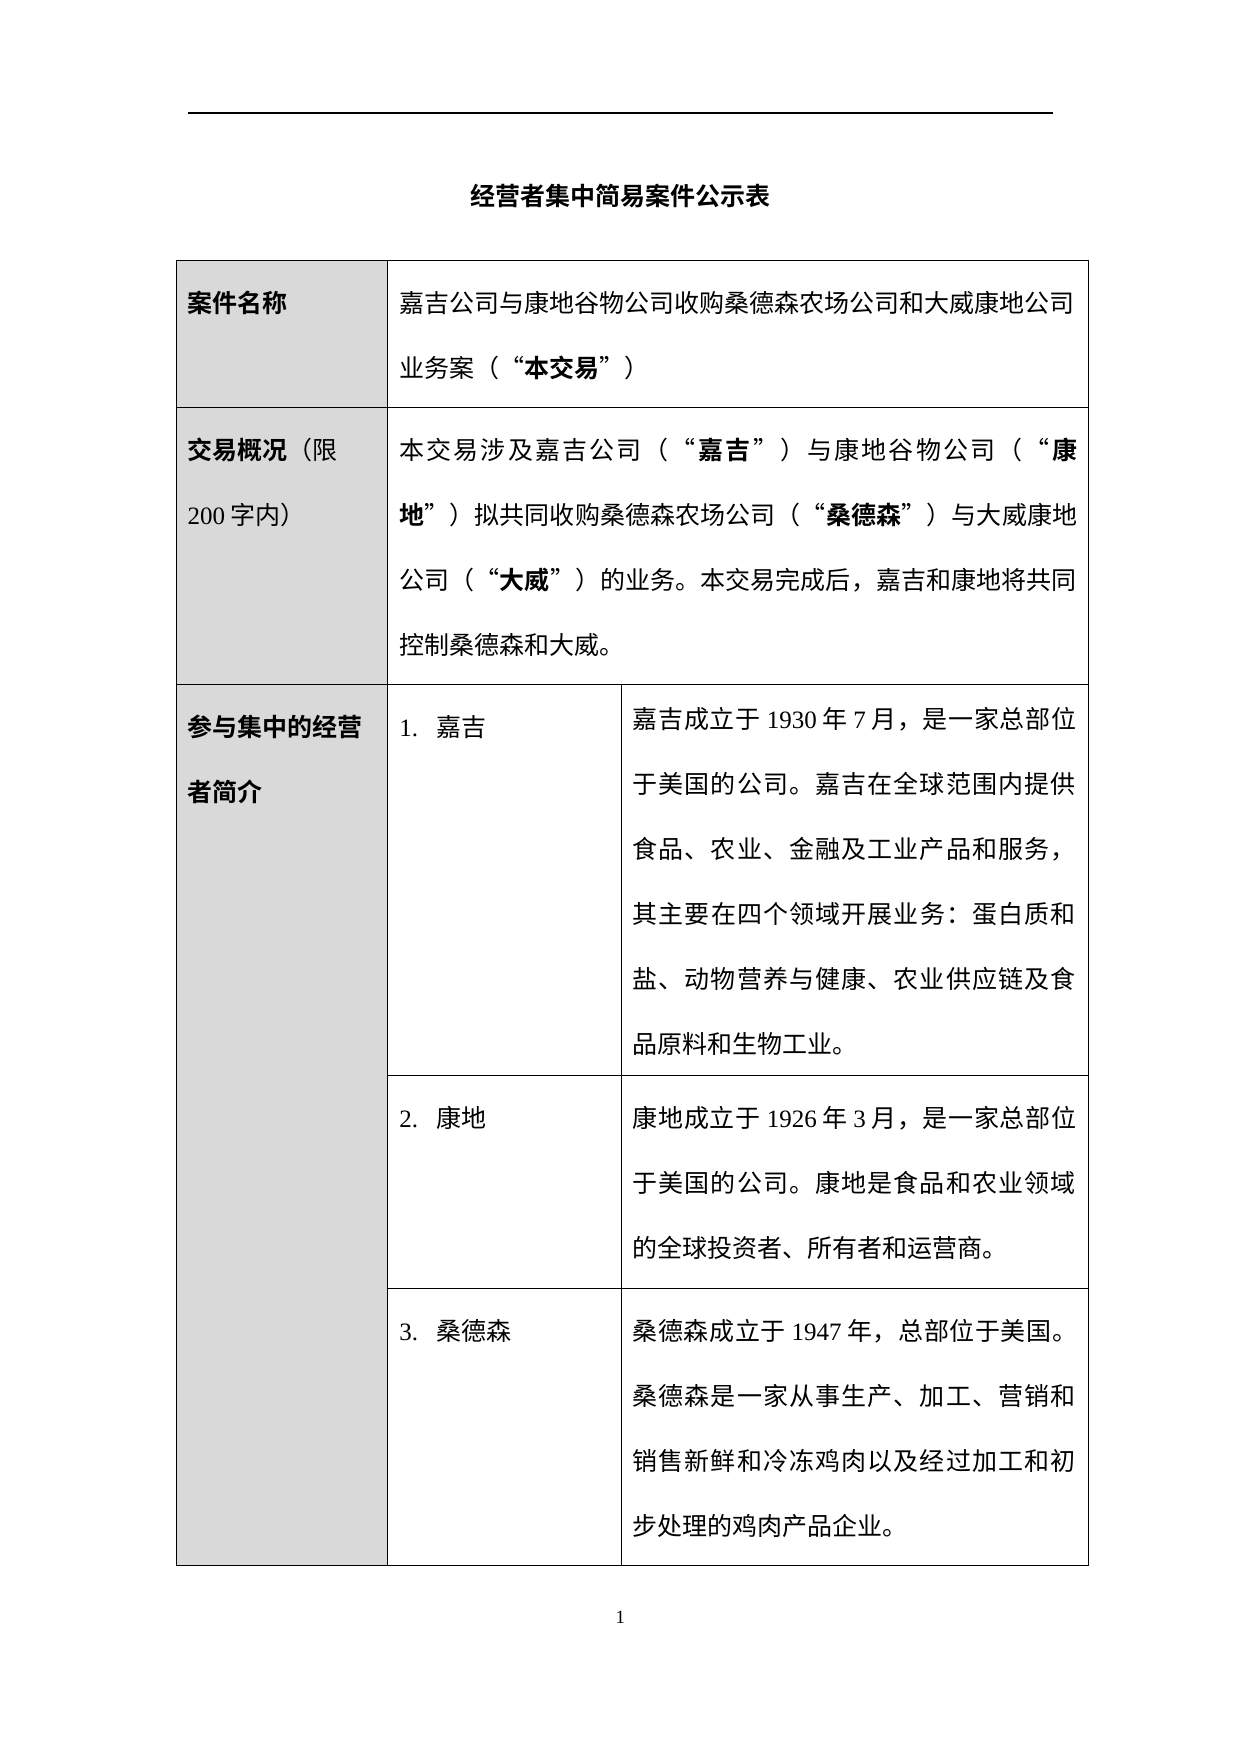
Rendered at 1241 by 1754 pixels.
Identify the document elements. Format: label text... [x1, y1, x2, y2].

table_cell 交易概况（限200字内） [177, 408, 387, 684]
table_cell 桑德森成立于1947年，总部位于美国。桑德森是一家从事生产、加工、营销和销售新鲜和冷冻鸡肉以及经过加工和初步处理的鸡肉产品企业。 [622, 1289, 1088, 1565]
text 经营者集中简易案件公示表 [187, 162, 1053, 227]
table_header 嘉吉公司与康地谷物公司收购桑德森农场公司和大威康地公司业务案（“本交易”） [388, 261, 1088, 407]
table_cell 嘉吉 [388, 685, 621, 1075]
table_header 案件名称 [177, 261, 387, 407]
table_cell 嘉吉成立于1930年7月，是一家总部位于美国的公司。嘉吉在全球范围内提供食品、农业、金融及工业产品和服务，其主要在四个领域开展业务：蛋白质和盐、动物营养与健康、农业供应链及食品原料和生物工业。 [622, 685, 1088, 1075]
table_cell 本交易涉及嘉吉公司（“嘉吉”）与康地谷物公司（“康地”）拟共同收购桑德森农场公司（“桑德森”）与大威康地公司（“大威”）的业务。本交易完成后，嘉吉和康地将共同控制桑德森和大威。 [388, 408, 1088, 684]
table_cell 参与集中的经营者简介 [177, 685, 387, 1565]
table_cell 桑德森 [388, 1289, 621, 1565]
table_cell 康地成立于1926年3月，是一家总部位于美国的公司。康地是食品和农业领域的全球投资者、所有者和运营商。 [622, 1076, 1088, 1287]
table_cell 康地 [388, 1076, 621, 1287]
